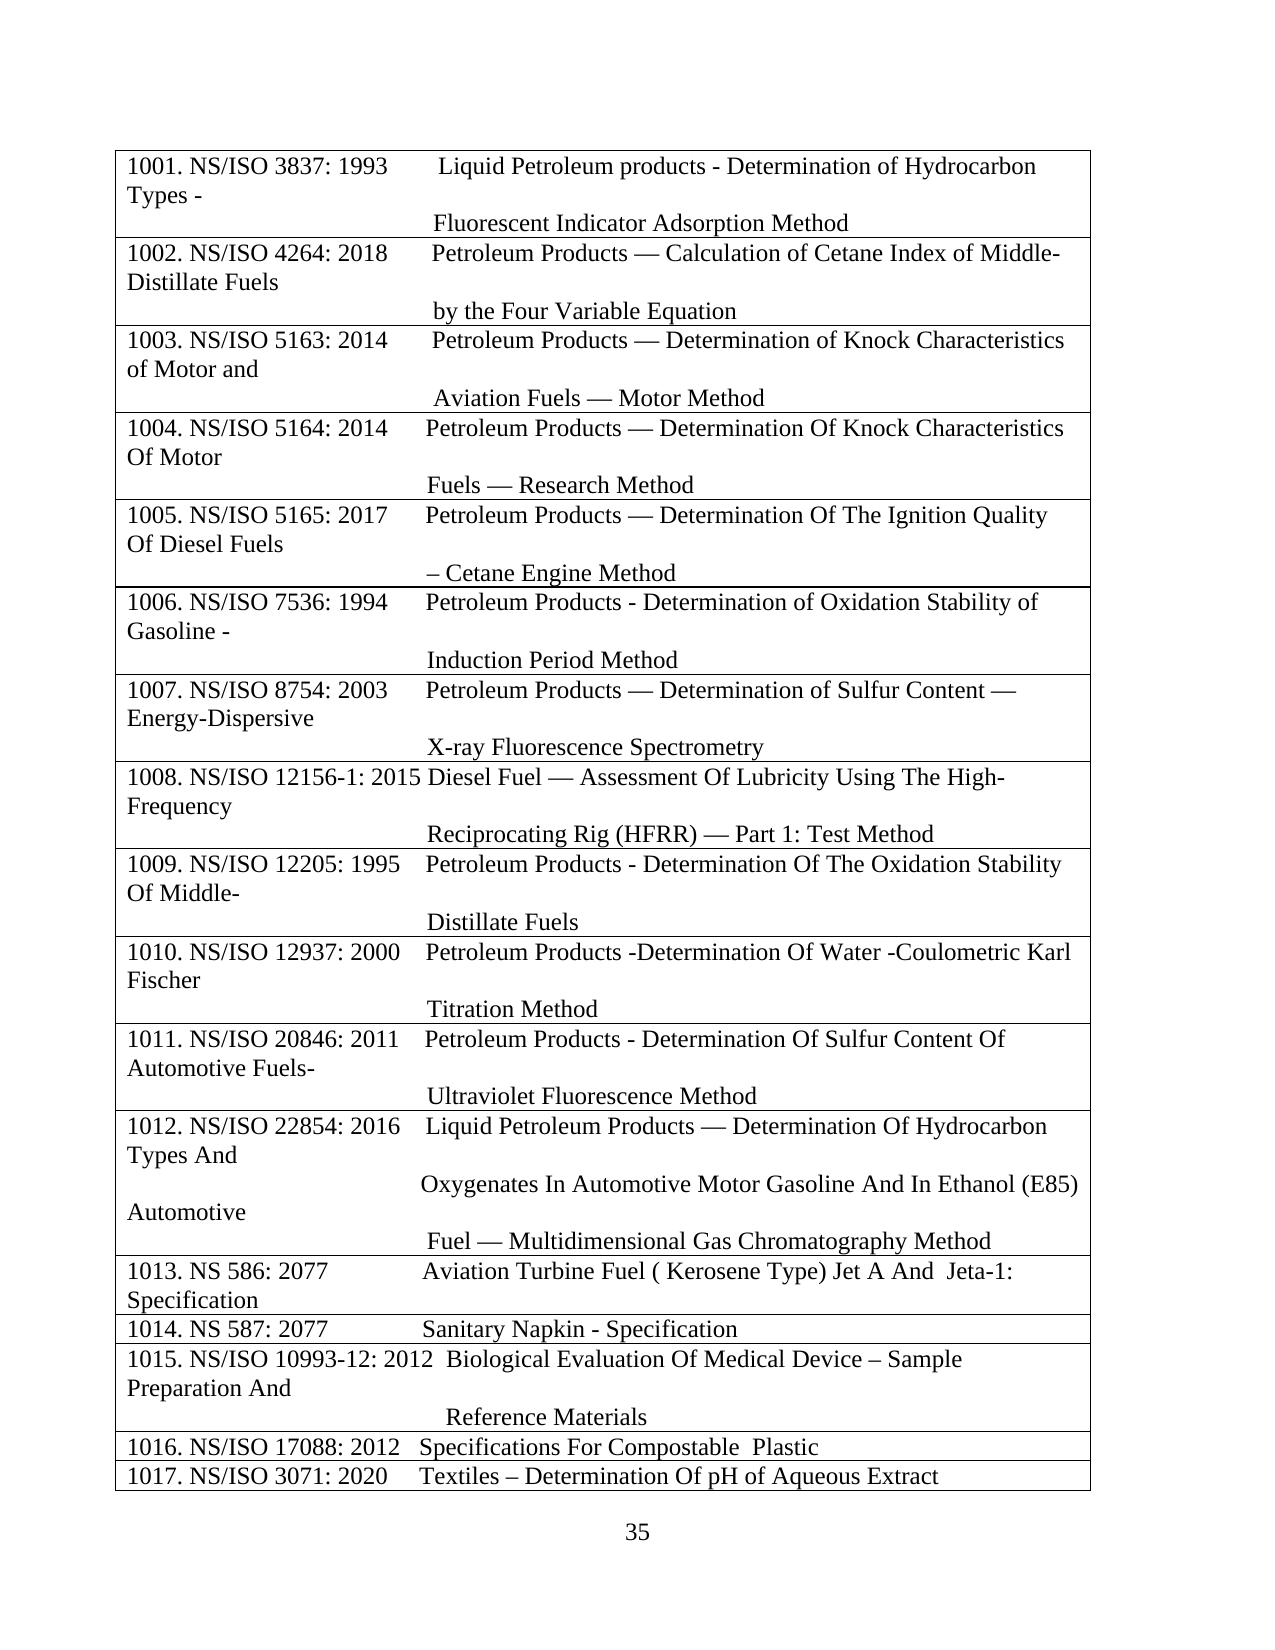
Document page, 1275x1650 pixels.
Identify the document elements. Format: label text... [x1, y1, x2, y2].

table_cell 1016. NS/ISO 17088: 2012 Specifications For Compostable Plastic [116, 1432, 1090, 1460]
table_cell 1004. NS/ISO 5164: 2014 Petroleum Products — Determination Of Knock Characteristics Of Motor Fuels — Research Method [116, 413, 1090, 499]
table_cell 1002. NS/ISO 4264: 2018 Petroleum Products — Calculation of Cetane Index of Middle-Distillate Fuels by the Four Variable Equation [116, 238, 1090, 324]
table_cell 1010. NS/ISO 12937: 2000 Petroleum Products -Determination Of Water -Coulometric Karl Fischer Titration Method [116, 937, 1090, 1023]
table_cell 1017. NS/ISO 3071: 2020 Textiles – Determination Of pH of Aqueous Extract [116, 1461, 1090, 1490]
table_cell 1001. NS/ISO 3837: 1993 Liquid Petroleum products - Determination of Hydrocarbon Types - Fluorescent Indicator Adsorption Method [116, 151, 1090, 237]
table_cell 1005. NS/ISO 5165: 2017 Petroleum Products — Determination Of The Ignition Quality Of Diesel Fuels – Cetane Engine Method [116, 500, 1090, 586]
table_cell 1013. NS 586: 2077 Aviation Turbine Fuel ( Kerosene Type) Jet A And Jeta-1: Specification [116, 1256, 1090, 1313]
table_cell 1015. NS/ISO 10993-12: 2012 Biological Evaluation Of Medical Device – Sample Preparation And Reference Materials [116, 1344, 1090, 1431]
table_cell 1012. NS/ISO 22854: 2016 Liquid Petroleum Products — Determination Of Hydrocarbon Types And Oxygenates In Automotive Motor Gasoline And In Ethanol (E85) Automotive Fuel — Multidimensional Gas Chromatography Method [116, 1111, 1090, 1255]
table_cell 1007. NS/ISO 8754: 2003 Petroleum Products — Determination of Sulfur Content — Energy-Dispersive X-ray Fluorescence Spectrometry [116, 675, 1090, 761]
table_cell 1006. NS/ISO 7536: 1994 Petroleum Products - Determination of Oxidation Stability of Gasoline - Induction Period Method [116, 588, 1090, 674]
table_cell 1011. NS/ISO 20846: 2011 Petroleum Products - Determination Of Sulfur Content Of Automotive Fuels- Ultraviolet Fluorescence Method [116, 1024, 1090, 1110]
table_cell 1008. NS/ISO 12156-1: 2015 Diesel Fuel — Assessment Of Lubricity Using The High-Frequency Reciprocating Rig (HFRR) — Part 1: Test Method [116, 762, 1090, 848]
table_cell 1003. NS/ISO 5163: 2014 Petroleum Products — Determination of Knock Characteristics of Motor and Aviation Fuels — Motor Method [116, 326, 1090, 412]
table_cell 1009. NS/ISO 12205: 1995 Petroleum Products - Determination Of The Oxidation Stability Of Middle- Distillate Fuels [116, 849, 1090, 936]
table_cell 1014. NS 587: 2077 Sanitary Napkin - Specification [116, 1315, 1090, 1343]
